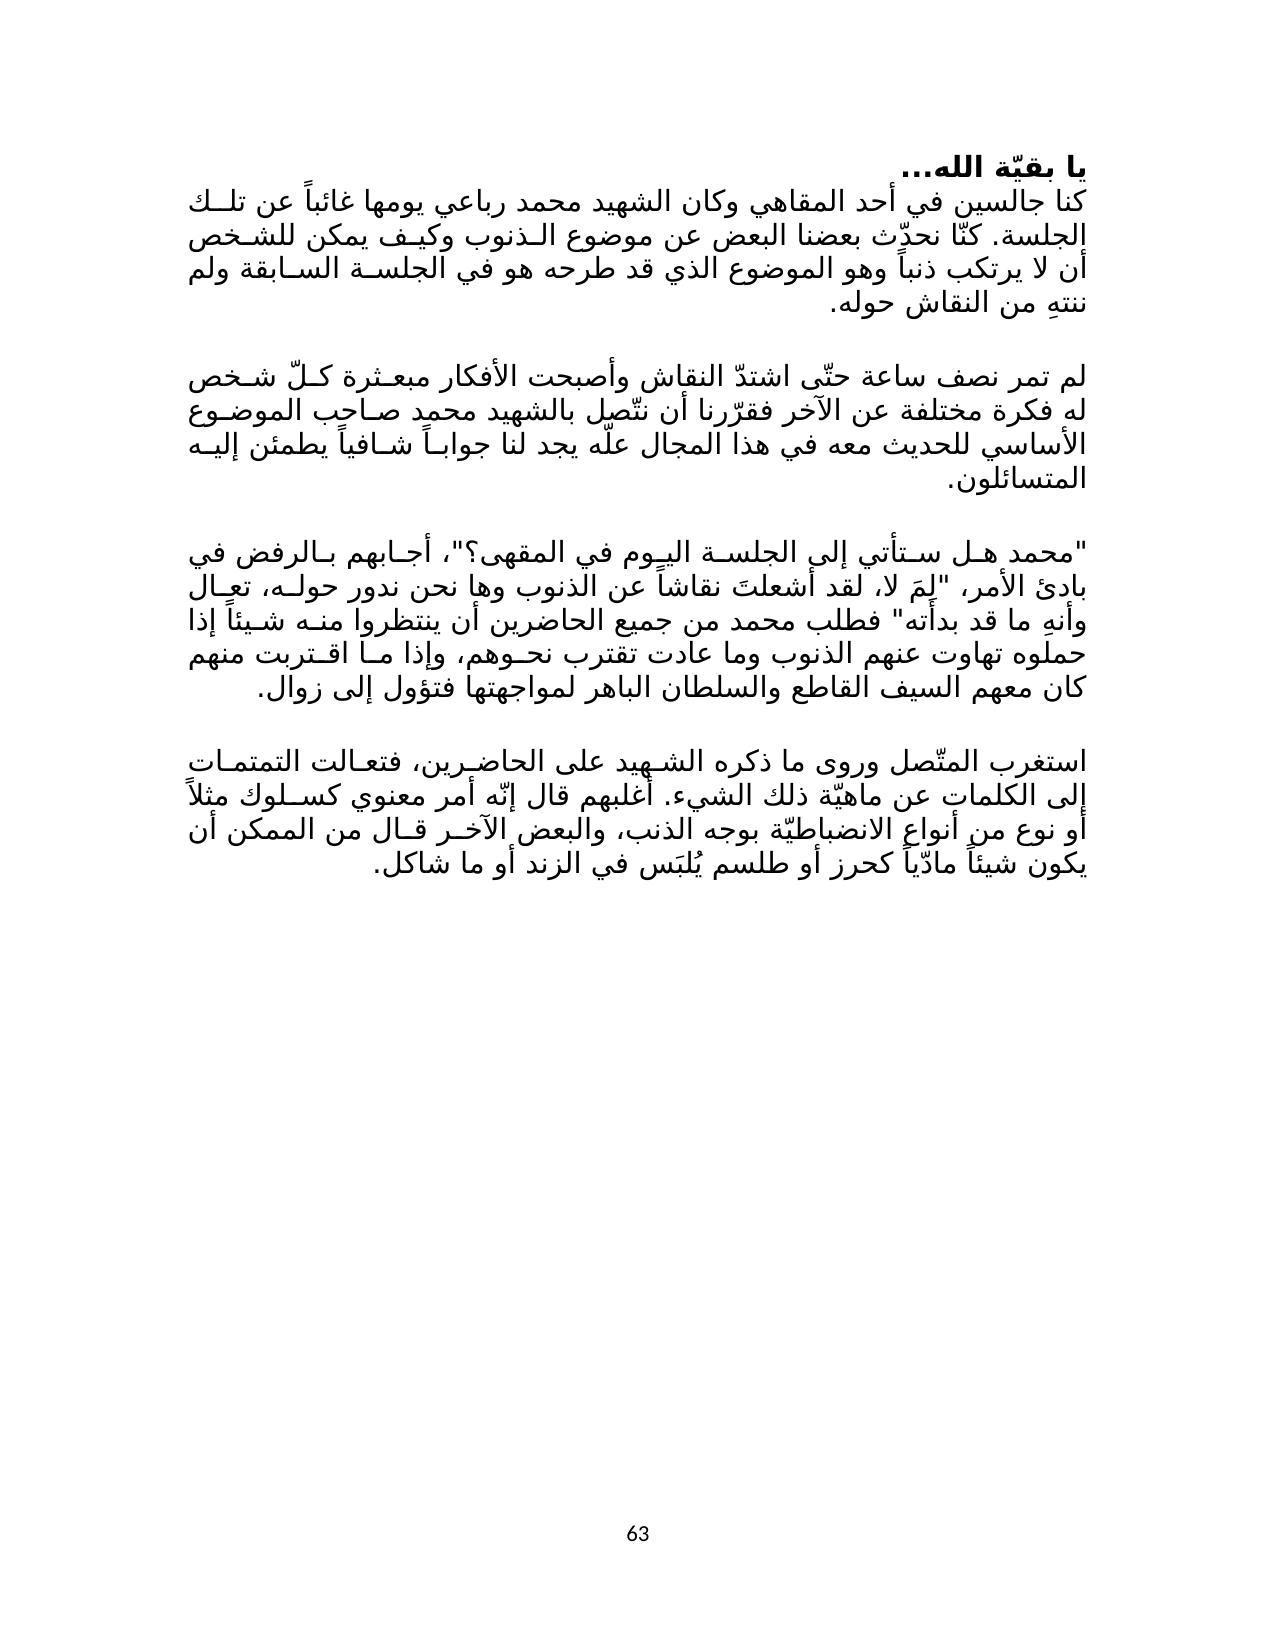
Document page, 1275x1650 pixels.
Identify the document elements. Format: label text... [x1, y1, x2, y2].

text "محمد هل ستأتي إلى الجلسة اليوم في المقهى؟"، أجابهم بالرفض في بادئ الأمر، "لِمَ لا، لقد أشعلتَ نقاشاً عن الذنوب وها نحن ندور حوله، تعال وأنهِ ما قد بدأته" فطلب محمد من جميع الحاضرين أن ينتظروا منه شيئاً إذا حملوه تهاوت عنهم الذنوب وما عادت تقترب نحوهم، وإذا ما اقتربت منهم كان معهم السيف القاطع والسلطان الباهر لمواجهتها فتؤول إلى زوال. [187, 535, 1087, 705]
text استغرب المتّصل وروى ما ذكره الشهيد على الحاضرين، فتعالت التمتمات إلى الكلمات عن ماهيّة ذلك الشيء. أغلبهم قال إنّه أمر معنوي كسلوك مثلاً أو نوع من أنواع الانضباطيّة بوجه الذنب، والبعض الآخر قال من الممكن أن يكون شيئاً مادّياً كحرز أو طلسم يُلبَس في الزند أو ما شاكل. [187, 744, 1087, 880]
text كنا جالسين في أحد المقاهي وكان الشهيد محمد رباعي يومها غائباً عن تلك الجلسة. كنّا نحدّث بعضنا البعض عن موضوع الذنوب وكيف يمكن للشخص أن لا يرتكب ذنباً وهو الموضوع الذي قد طرحه هو في الجلسة السابقة ولم ننتهِ من النقاش حوله. [187, 184, 1087, 320]
text لم تمر نصف ساعة حتّى اشتدّ النقاش وأصبحت الأفكار مبعثرة كلّ شخص له فكرة مختلفة عن الآخر فقرّرنا أن نتّصل بالشهيد محمد صاحب الموضوع الأساسي للحديث معه في هذا المجال علّه يجد لنا جواباً شافياً يطمئن إليه المتسائلون. [187, 359, 1087, 495]
text يا بقيّة الله... [187, 150, 1087, 184]
